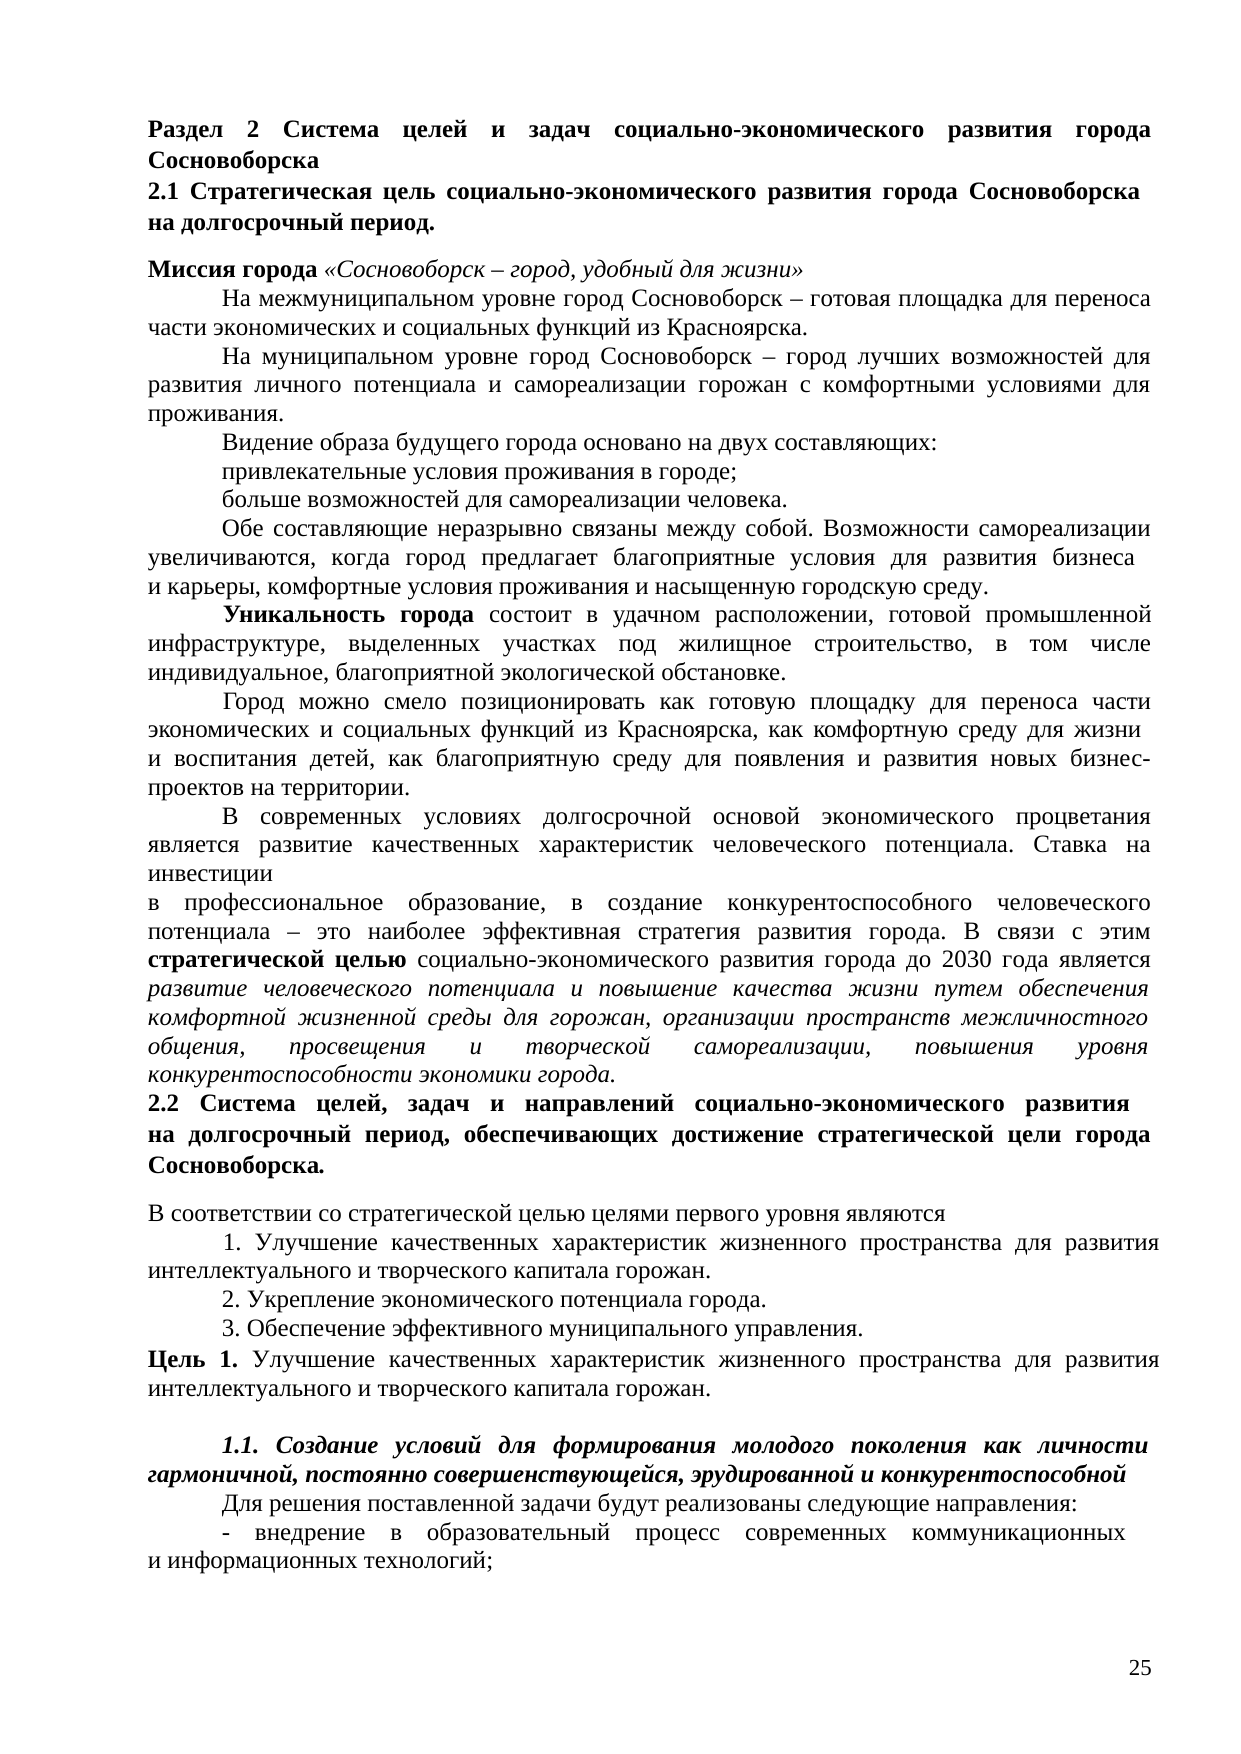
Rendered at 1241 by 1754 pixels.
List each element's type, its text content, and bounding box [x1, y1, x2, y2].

text Город можно смело позиционировать как готовую площадку для переноса части экономических и социальных функций из Красноярска, как комфортную среду для жизни и воспитания детей, как благоприятную среду для появления и развития новых бизнес-проектов на территории. [148, 686, 1152, 801]
text На муниципальном уровне город Сосновоборск – город лучших возможностей для развития личного потенциала и самореализации горожан с комфортными условиями для проживания. [148, 341, 1152, 427]
text Миссия города «Сосновоборск – город, удобный для жизни» [148, 254, 1152, 283]
text 2.2 Система целей, задач и направлений социально-экономического развития на долгосрочный период, обеспечивающих достижение стратегической цели города Сосновоборска. [148, 1088, 1152, 1179]
text В современных условиях долгосрочной основой экономического процветания является развитие качественных характеристик человеческого потенциала. Ставка на инвестиции в профессиональное образование, в создание конкурентоспособного человеческого потенциала – это наиболее эффективная стратегия развития города. В связи с этим стратегической целью социально-экономического развития города до 2030 года является развитие человеческого потенциала и повышение качества жизни путем обеспечения комфортной жизненной среды для горожан, организации пространств межличностного общения, просвещения и творческой самореализации, повышения уровня конкурентоспособности экономики города. [148, 801, 1152, 1088]
text На межмуниципальном уровне город Сосновоборск – готовая площадка для переноса части экономических и социальных функций из Красноярска. [148, 283, 1152, 341]
text Раздел 2 Система целей и задач социально-экономического развития города Сосновоборска [148, 114, 1152, 173]
text 1. Улучшение качественных характеристик жизненного пространства для развития интеллектуального и творческого капитала горожан. [148, 1227, 1160, 1284]
text 2. Укрепление экономического потенциала города. [222, 1284, 1160, 1313]
text Видение образа будущего города основано на двух составляющих: [148, 427, 1152, 456]
text 2.1 Стратегическая цель социально-экономического развития города Сосновоборска на долгосрочный период. [148, 176, 1152, 236]
text В соответствии со стратегической целью целями первого уровня являются [148, 1198, 1152, 1227]
text - внедрение в образовательный процесс современных коммуникационных и информационных технологий; [148, 1517, 1152, 1574]
text Для решения поставленной задачи будут реализованы следующие направления: [148, 1488, 1152, 1517]
text привлекательные условия проживания в городе; [148, 456, 1152, 484]
text больше возможностей для самореализации человека. [148, 484, 1152, 513]
text Цель 1. Улучшение качественных характеристик жизненного пространства для развития интеллектуального и творческого капитала горожан. [148, 1344, 1160, 1402]
text 1.1. Создание условий для формирования молодого поколения как личности гармоничной, постоянно совершенствующейся, эрудированной и конкурентоспособной [148, 1430, 1152, 1488]
text Обе составляющие неразрывно связаны между собой. Возможности самореализации увеличиваются, когда город предлагает благоприятные условия для развития бизнеса и карьеры, комфортные условия проживания и насыщенную городскую среду. [148, 513, 1152, 599]
text Уникальность города состоит в удачном расположении, готовой промышленной инфраструктуре, выделенных участках под жилищное строительство, в том числе индивидуальное, благоприятной экологической обстановке. [148, 599, 1152, 686]
text 3. Обеспечение эффективного муниципального управления. [222, 1313, 1152, 1342]
